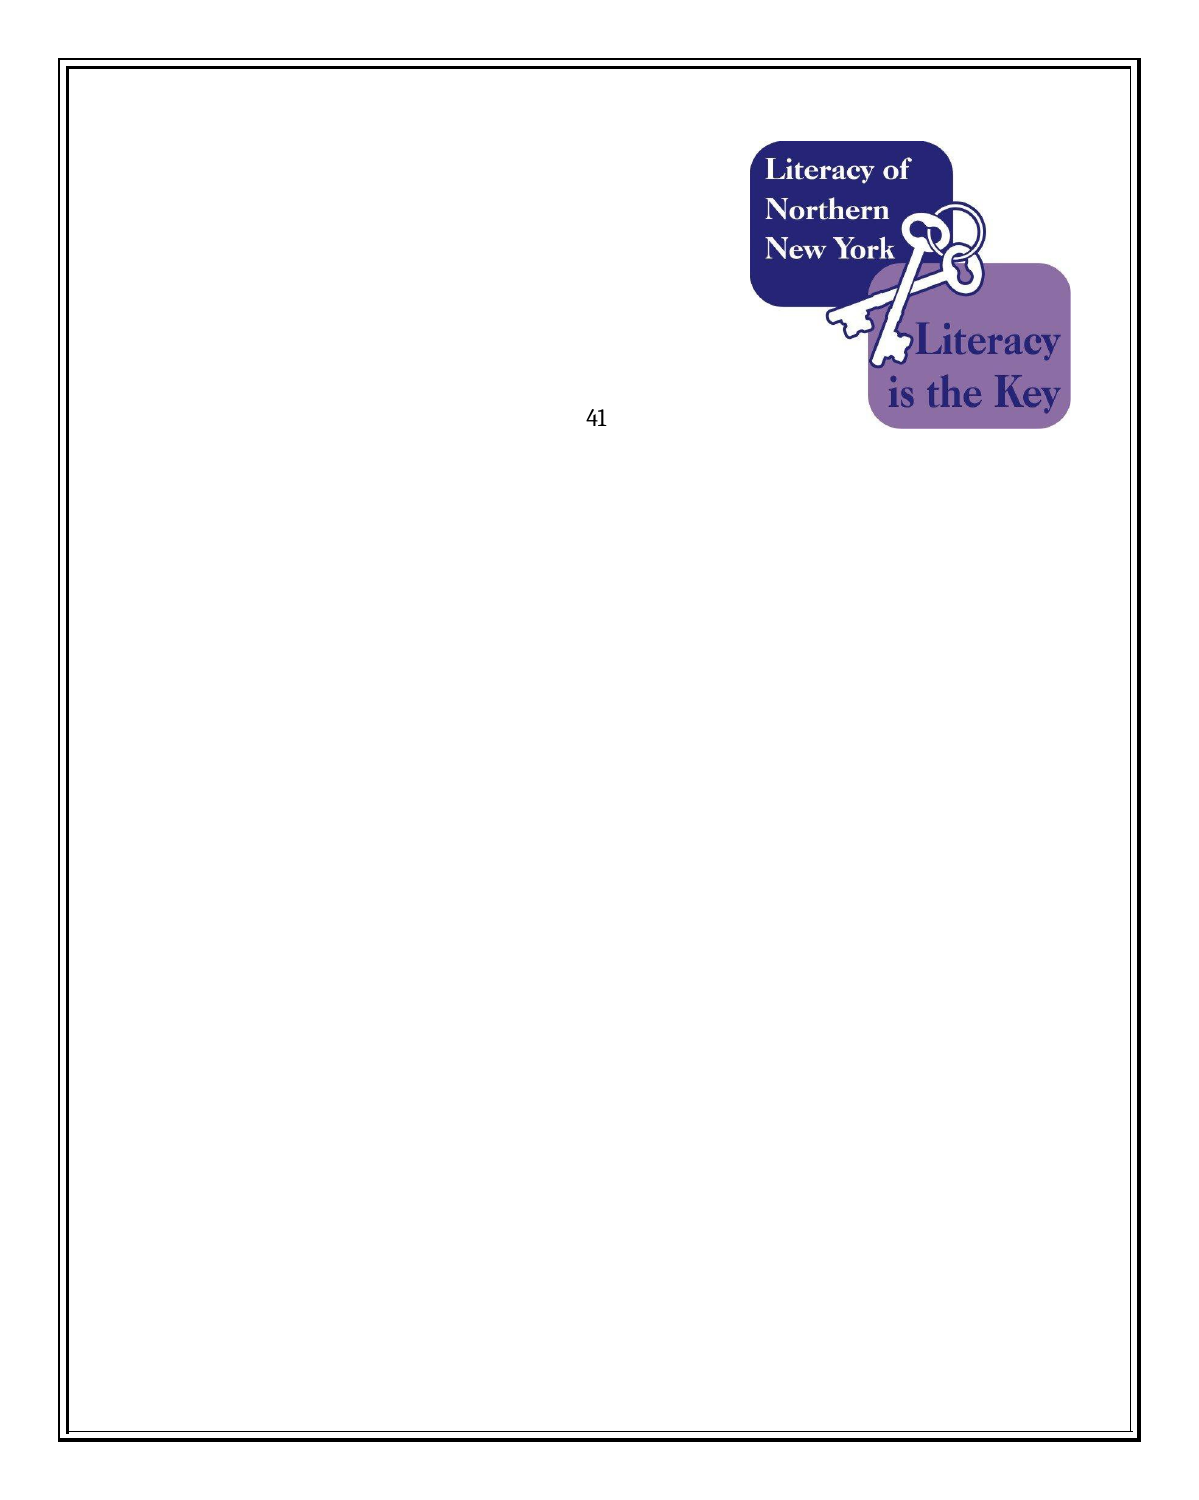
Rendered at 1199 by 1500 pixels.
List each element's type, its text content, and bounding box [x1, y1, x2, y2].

picture [750, 141, 1071, 429]
